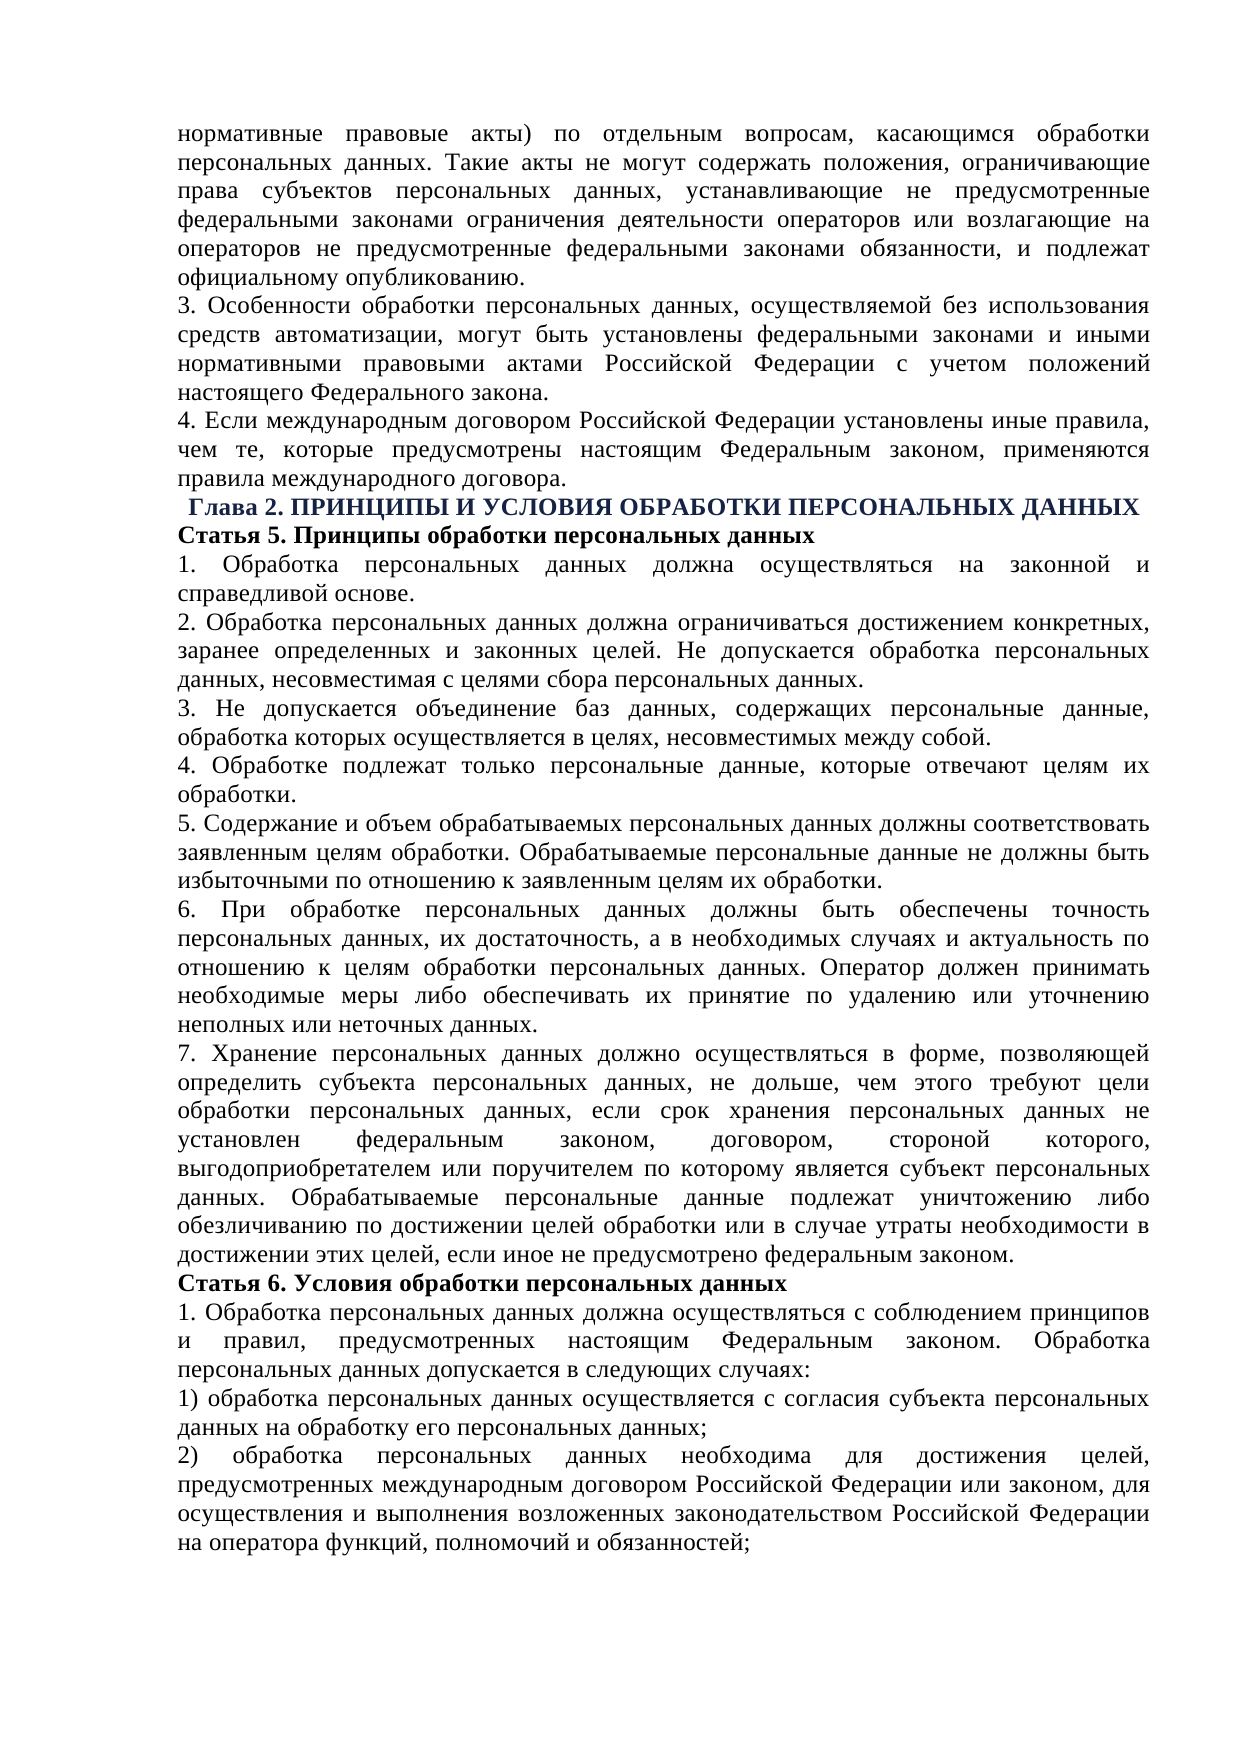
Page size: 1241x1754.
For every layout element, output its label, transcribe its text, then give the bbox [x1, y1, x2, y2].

text 1. Обработка персональных данных должна осуществляться на законной и справедливой основе. [177, 549, 1152, 607]
text 6. При обработке персональных данных должны быть обеспечены точность персональных данных, их достаточность, а в необходимых случаях и актуальность по отношению к целям обработки персональных данных. Оператор должен принимать необходимые меры либо обеспечивать их принятие по удалению или уточнению неполных или неточных данных. [177, 894, 1152, 1038]
text 4. Если международным договором Российской Федерации установлены иные правила, чем те, которые предусмотрены настоящим Федеральным законом, применяются правила международного договора. [177, 406, 1152, 492]
text Глава 2. ПРИНЦИПЫ И УСЛОВИЯ ОБРАБОТКИ ПЕРСОНАЛЬНЫХ ДАННЫХ [177, 492, 1152, 521]
text 2. Обработка персональных данных должна ограничиваться достижением конкретных, заранее определенных и законных целей. Не допускается обработка персональных данных, несовместимая с целями сбора персональных данных. [177, 607, 1152, 693]
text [177, 118, 1152, 291]
text 1) обработка персональных данных осуществляется с согласия субъекта персональных данных на обработку его персональных данных; [177, 1383, 1152, 1441]
text 7. Хранение персональных данных должно осуществляться в форме, позволяющей определить субъекта персональных данных, не дольше, чем этого требуют цели обработки персональных данных, если срок хранения персональных данных не установлен федеральным законом, договором, стороной которого, выгодоприобретателем или поручителем по которому является субъект персональных данных. Обрабатываемые персональные данные подлежат уничтожению либо обезличиванию по достижении целей обработки или в случае утраты необходимости в достижении этих целей, если иное не предусмотрено федеральным законом. [177, 1038, 1152, 1268]
text 1. Обработка персональных данных должна осуществляться с соблюдением принципов и правил, предусмотренных настоящим Федеральным законом. Обработка персональных данных допускается в следующих случаях: [177, 1297, 1152, 1383]
text Статья 6. Условия обработки персональных данных [177, 1268, 1152, 1297]
text 3. Особенности обработки персональных данных, осуществляемой без использования средств автоматизации, могут быть установлены федеральными законами и иными нормативными правовыми актами Российской Федерации с учетом положений настоящего Федерального закона. [177, 291, 1152, 406]
text 4. Обработке подлежат только персональные данные, которые отвечают целям их обработки. [177, 751, 1152, 808]
text 3. Не допускается объединение баз данных, содержащих персональные данные, обработка которых осуществляется в целях, несовместимых между собой. [177, 693, 1152, 751]
text Статья 5. Принципы обработки персональных данных [177, 521, 1152, 549]
text 5. Содержание и объем обрабатываемых персональных данных должны соответствовать заявленным целям обработки. Обрабатываемые персональные данные не должны быть избыточными по отношению к заявленным целям их обработки. [177, 808, 1152, 894]
text 2) обработка персональных данных необходима для достижения целей, предусмотренных международным договором Российской Федерации или законом, для осуществления и выполнения возложенных законодательством Российской Федерации на оператора функций, полномочий и обязанностей; [177, 1441, 1152, 1556]
